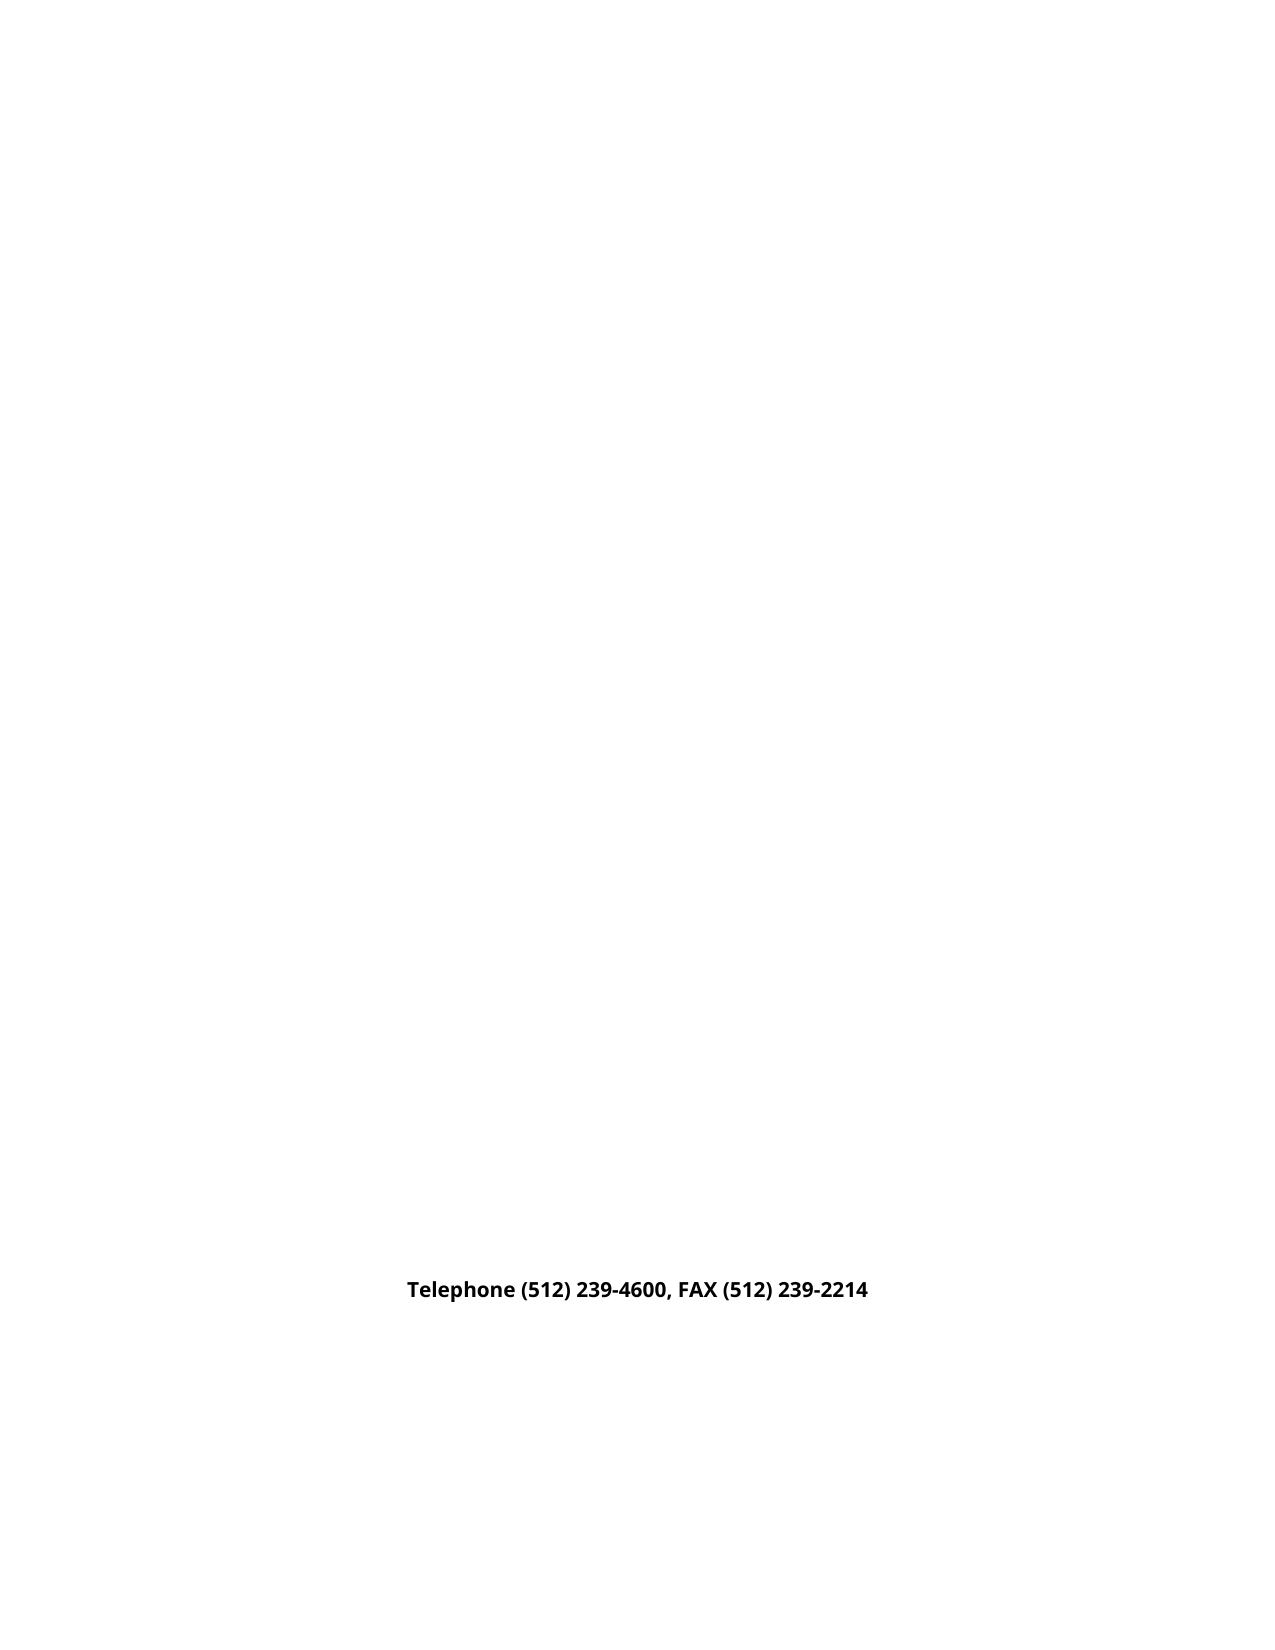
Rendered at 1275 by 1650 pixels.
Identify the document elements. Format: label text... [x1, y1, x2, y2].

text Telephone (512) 239-4600, FAX (512) 239-2214 [112, 1275, 1162, 1303]
